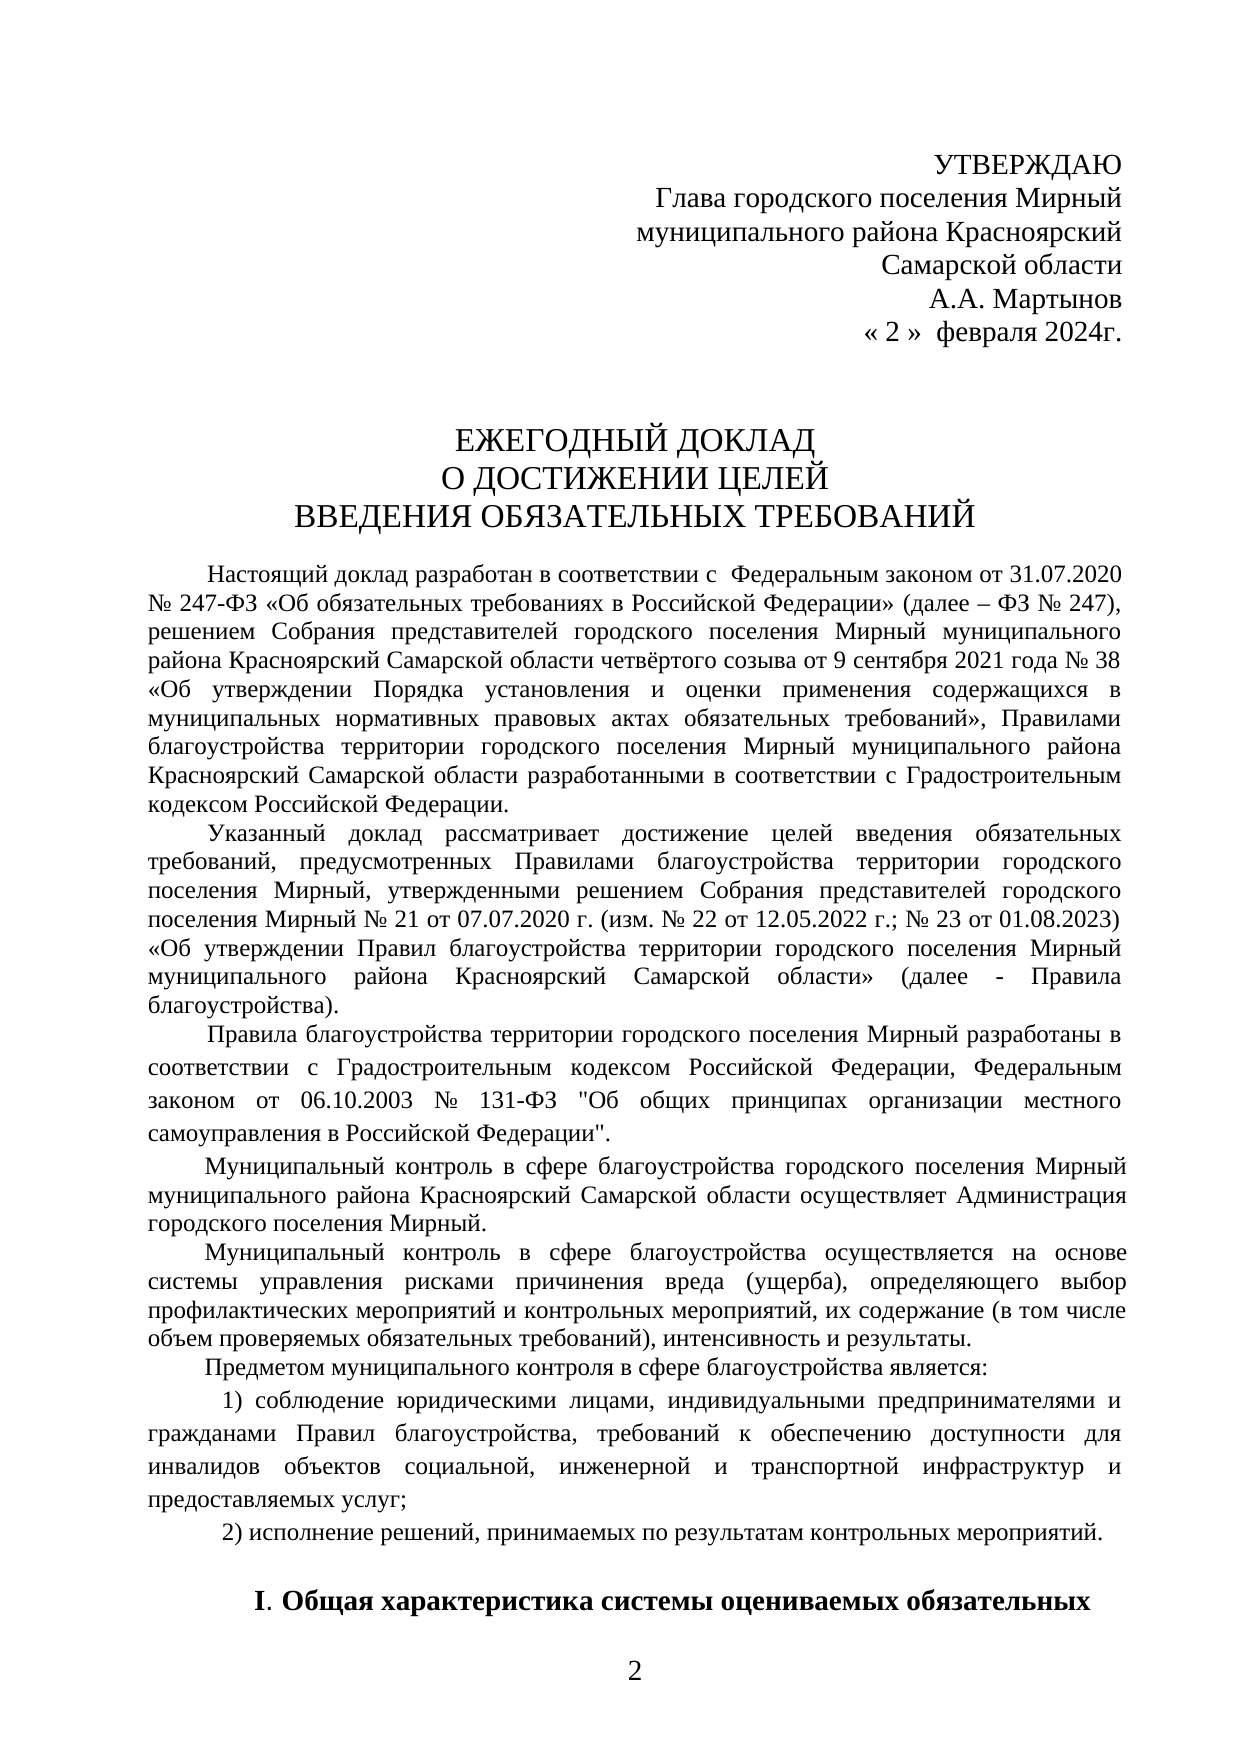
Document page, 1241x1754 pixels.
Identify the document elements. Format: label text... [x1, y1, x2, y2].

text ВВЕДЕНИЯ ОБЯЗАТЕЛЬНЫХ ТРЕБОВАНИЙ [148, 497, 1122, 535]
text 2) исполнение решений, принимаемых по результатам контрольных мероприятий. [148, 1517, 1122, 1546]
text Муниципальный контроль в сфере благоустройства осуществляется на основе системы управления рисками причинения вреда (ущерба), определяющего выбор профилактических мероприятий и контрольных мероприятий, их содержание (в том числе объем проверяемых обязательных требований), интенсивность и результаты. [148, 1237, 1128, 1352]
text Муниципальный контроль в сфере благоустройства городского поселения Мирный муниципального района Красноярский Самарской области осуществляет Администрация городского поселения Мирный. [148, 1151, 1128, 1237]
text муниципального района Красноярский [148, 214, 1122, 247]
text Глава городского поселения Мирный [148, 180, 1122, 214]
text ЕЖЕГОДНЫЙ ДОКЛАД [148, 420, 1122, 458]
text УТВЕРЖДАЮ [148, 147, 1122, 180]
text Правила благоустройства территории городского поселения Мирный разработаны в соответствии с Градостроительным кодексом Российской Федерации, Федеральным законом от 06.10.2003 № 131-ФЗ "Об общих принципах организации местного самоуправления в Российской Федерации". [148, 1019, 1122, 1147]
text Указанный доклад рассматривает достижение целей введения обязательных требований, предусмотренных Правилами благоустройства территории городского поселения Мирный, утвержденными решением Собрания представителей городского поселения Мирный № 21 от 07.07.2020 г. (изм. № 22 от 12.05.2022 г.; № 23 от 01.08.2023) «Об утверждении Правил благоустройства территории городского поселения Мирный муниципального района Красноярский Самарской области» (далее - Правила благоустройства). [148, 818, 1122, 1019]
text Самарской области [148, 247, 1122, 281]
text « 2 » февраля 2024г. [148, 314, 1122, 348]
text Предметом муниципального контроля в сфере благоустройства является: [148, 1352, 1122, 1381]
text А.А. Мартынов [148, 281, 1122, 314]
text Настоящий доклад разработан в соответствии с Федеральным законом от 31.07.2020 № 247-ФЗ «Об обязательных требованиях в Российской Федерации» (далее – ФЗ № 247), решением Собрания представителей городского поселения Мирный муниципального района Красноярский Самарской области четвёртого созыва от 9 сентября 2021 года № 38 «Об утверждении Порядка установления и оценки применения содержащихся в муниципальных нормативных правовых актах обязательных требований», Правилами благоустройства территории городского поселения Мирный муниципального района Красноярский Самарской области разработанными в соответствии с Градостроительным кодексом Российской Федерации. [148, 559, 1122, 818]
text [148, 1583, 1122, 1617]
text О ДОСТИЖЕНИИ ЦЕЛЕЙ [148, 458, 1122, 497]
text 1) соблюдение юридическими лицами, индивидуальными предпринимателями и гражданами Правил благоустройства, требований к обеспечению доступности для инвалидов объектов социальной, инженерной и транспортной инфраструктур и предоставляемых услуг; [148, 1385, 1122, 1513]
